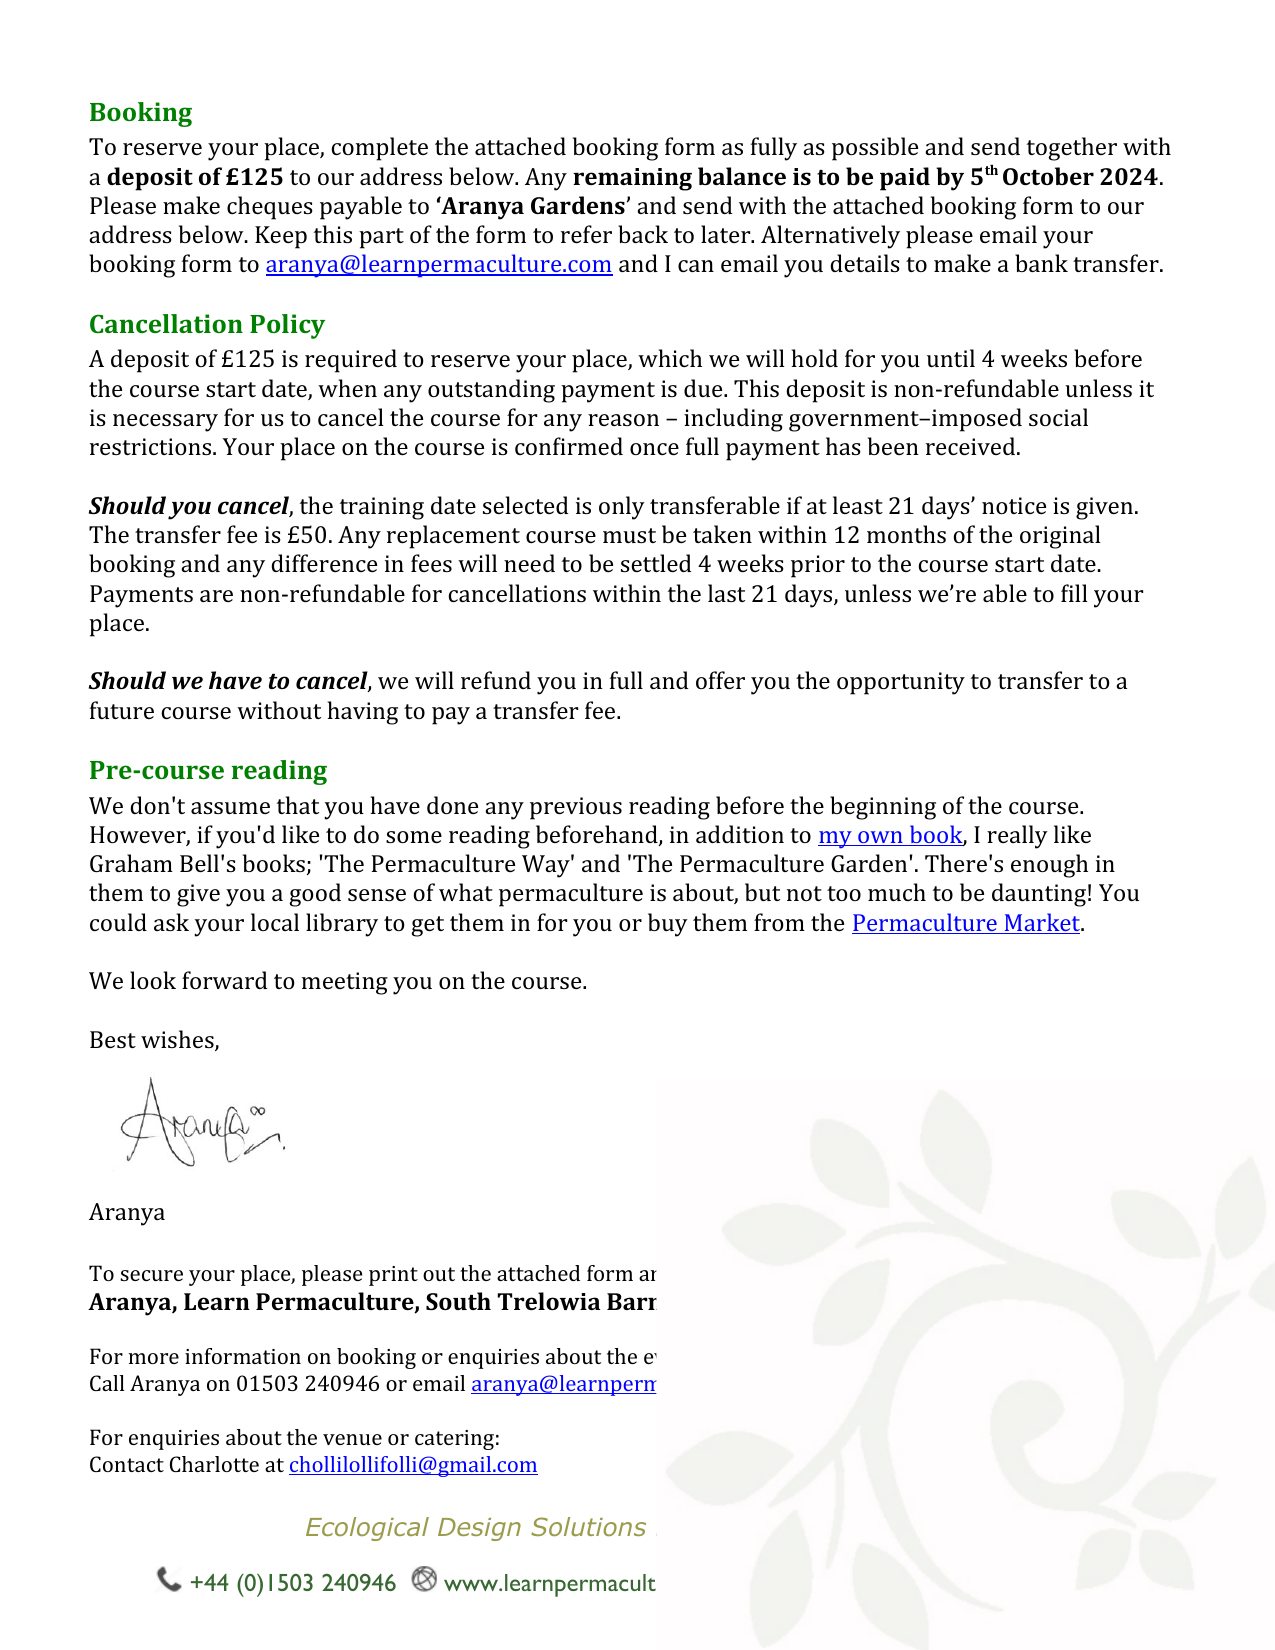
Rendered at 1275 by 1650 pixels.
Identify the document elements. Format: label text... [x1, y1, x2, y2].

text We don't assume that you have done any previous reading before the beginning of the course. However, if you'd like to do some reading beforehand, in addition to my own book, I really like Graham Bell's books; 'The Permaculture Way' and 'The Permaculture Garden'. There's enough in them to give you a good sense of what permaculture is about, but not too much to be daunting! You could ask your local library to get them in for you or buy them from the Permaculture Market. [89, 790, 1175, 937]
text To secure your place, please print out the attached form and send along with your payment/deposit to: [89, 1260, 656, 1287]
text Best wishes, [89, 1024, 1175, 1054]
text For enquiries about the venue or catering: Contact Charlotte at chollilollifolli@gmail.com [89, 1423, 656, 1477]
text For more information on booking or enquiries about the event’s content or teaching: Call Aranya on 01503 240946 or email aranya@learnpermaculture.com [89, 1343, 656, 1397]
text Should you cancel, the training date selected is only transferable if at least 21 days’ notice is given. The transfer fee is £50. Any replacement course must be taken within 12 months of the original booking and any difference in fees will need to be settled 4 weeks prior to the course start date. Payments are non-refundable for cancellations within the last 21 days, unless we’re able to fill your place. [89, 490, 1175, 637]
picture [88, 1053, 315, 1197]
text Cancellation Policy [89, 308, 1175, 339]
text Aranya, Learn Permaculture, South Trelowia Barns, Widegates, Looe, PL13 1QL, England [89, 1287, 656, 1316]
text Booking [89, 96, 1175, 127]
text Should we have to cancel, we will refund you in full and offer you the opportunity to transfer to a future course without having to pay a transfer fee. [89, 666, 1175, 724]
text Aranya [89, 1196, 656, 1226]
text To reserve your place, complete the attached booking form as fully as possible and send together with a deposit of £125 to our address below. Any remaining balance is to be paid by 5th October 2024. Please make cheques payable to ‘Aranya Gardens’ and send with the attached booking form to our address below. Keep this part of the form to refer back to later. Alternatively please email your booking form to aranya@learnpermaculture.com and I can email you details to make a bank transfer. [89, 132, 1175, 278]
text A deposit of £125 is required to reserve your place, which we will hold for you until 4 weeks before the course start date, when any outstanding payment is due. This deposit is non-refundable unless it is necessary for us to cancel the course for any reason – including government–imposed social restrictions. Your place on the course is confirmed once full payment has been received. [89, 344, 1175, 461]
text We look forward to meeting you on the course. [89, 966, 1175, 995]
text Pre-course reading [89, 754, 1175, 786]
